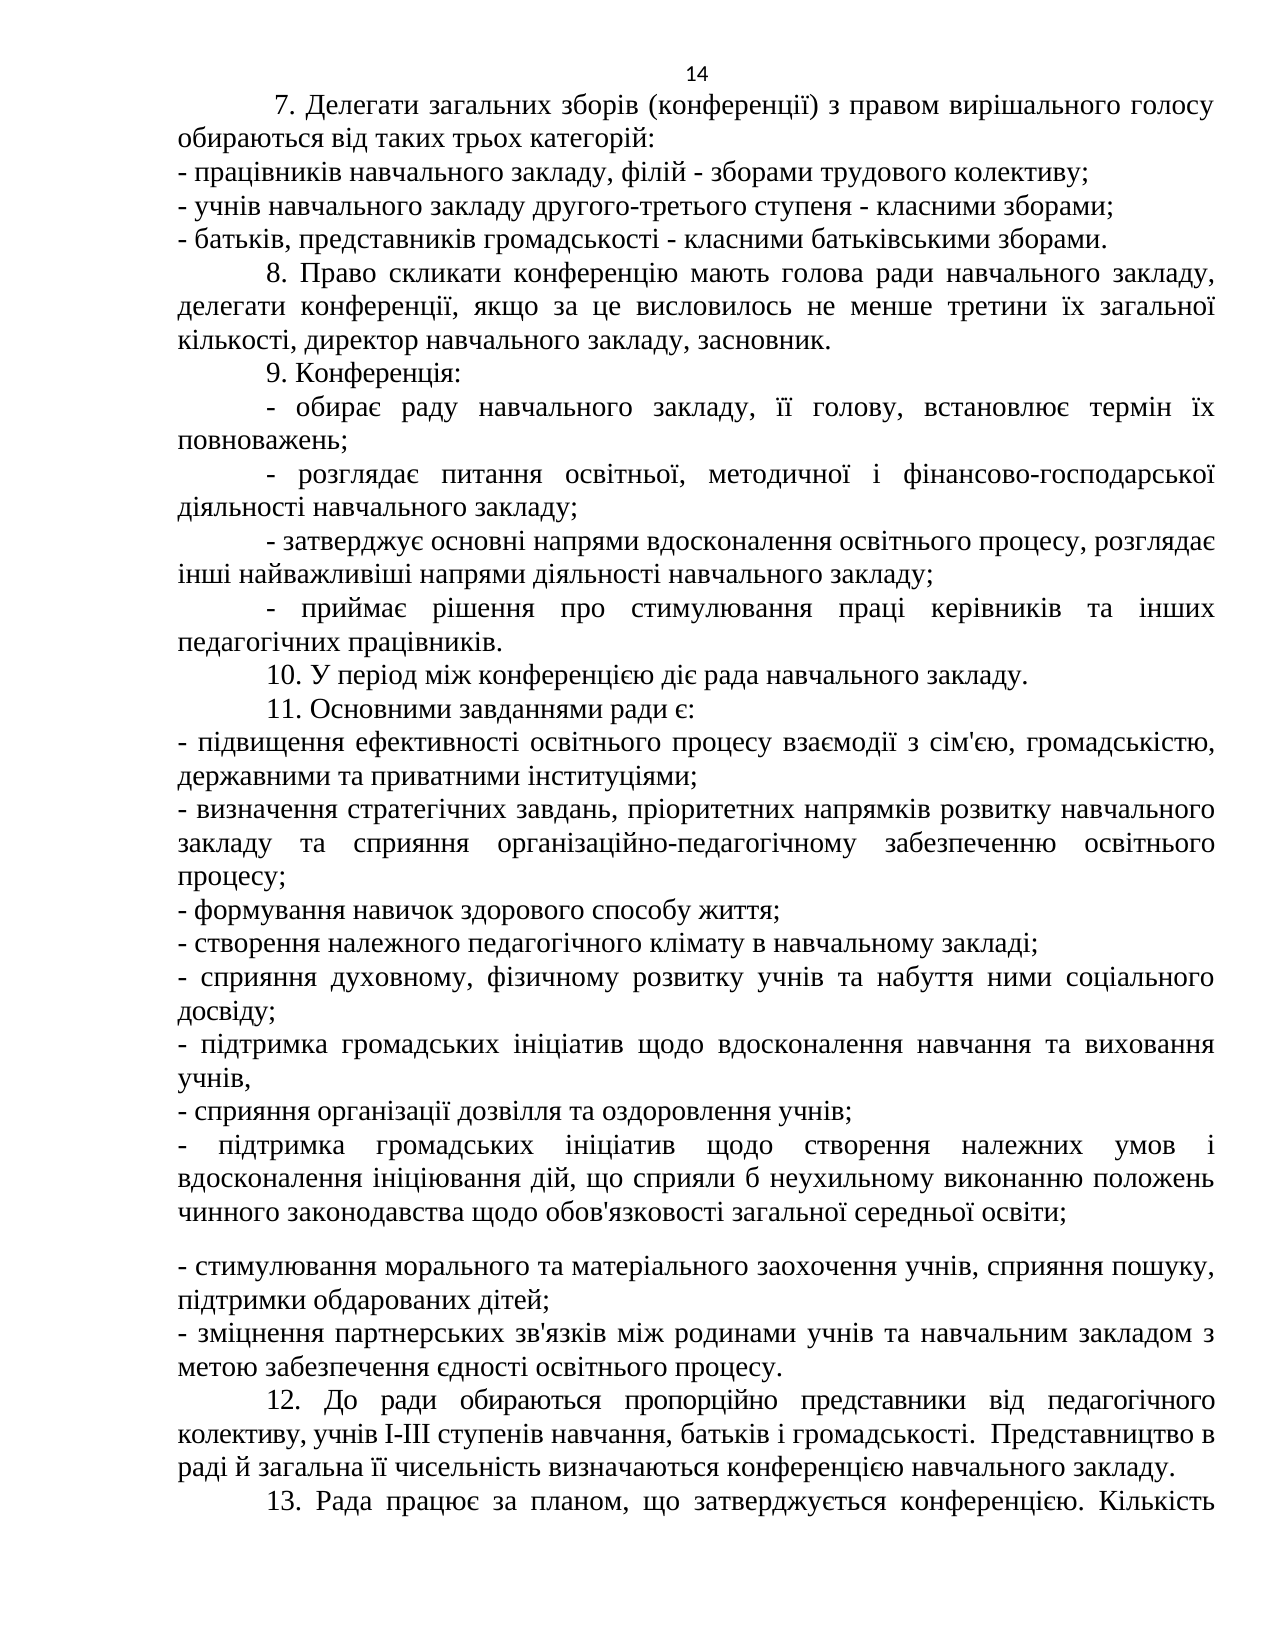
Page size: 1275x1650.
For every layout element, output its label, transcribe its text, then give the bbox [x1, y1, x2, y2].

text - учнів навчального закладу другого-третього ступеня - класними зборами; [177, 188, 1216, 221]
text - працівників навчального закладу, філій - зборами трудового колективу; [177, 154, 1216, 188]
text - формування навичок здорового способу життя; [177, 892, 1216, 926]
text 9. Конференція: [177, 355, 1216, 389]
text - затверджує основні напрями вдосконалення освітнього процесу, розглядає інші найважливіші напрями діяльності навчального закладу; [177, 523, 1216, 590]
text - підвищення ефективності освітнього процесу взаємодії з сім'єю, громадськістю, державними та приватними інституціями; [177, 724, 1216, 791]
text - створення належного педагогічного клімату в навчальному закладі; [177, 926, 1216, 959]
text - розглядає питання освітньої, методичної і фінансово-господарської діяльності навчального закладу; [177, 456, 1216, 523]
text - зміцнення партнерських зв'язків між родинами учнів та навчальним закладом з метою забезпечення єдності освітнього процесу. [177, 1315, 1216, 1382]
text 11. Основними завданнями ради є: [177, 691, 1216, 724]
text - сприяння духовному, фізичному розвитку учнів та набуття ними соціального досвіду; [177, 959, 1216, 1026]
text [177, 1483, 1216, 1517]
text - визначення стратегічних завдань, пріоритетних напрямків розвитку навчального закладу та сприяння організаційно-педагогічному забезпеченню освітнього процесу; [177, 791, 1216, 892]
text - сприяння організації дозвілля та оздоровлення учнів; [177, 1093, 1216, 1127]
text - стимулювання морального та матеріального заохочення учнів, сприяння пошуку, підтримки обдарованих дітей; [177, 1248, 1216, 1315]
text - обирає раду навчального закладу, її голову, встановлює термін їх повноважень; [177, 389, 1216, 456]
text 10. У період між конференцією діє рада навчального закладу. [177, 657, 1216, 691]
text 8. Право скликати конференцію мають голова ради навчального закладу, делегати конференції, якщо за це висловилось не менше третини їх загальної кількості, директор навчального закладу, засновник. [177, 255, 1216, 355]
text - батьків, представників громадськості - класними батьківськими зборами. [177, 221, 1216, 255]
text - підтримка громадських ініціатив щодо створення належних умов і вдосконалення ініціювання дій, що сприяли б неухильному виконанню положень чинного законодавства щодо обов'язковості загальної середньої освіти; [177, 1127, 1216, 1227]
text - підтримка громадських ініціатив щодо вдосконалення навчання та виховання учнів, [177, 1026, 1216, 1093]
text 12. До ради обираються пропорційно представники від педагогічного колективу, учнів І-ІІІ ступенів навчання, батьків і громадськості. Представництво в раді й загальна її чисельність визначаються конференцією навчального закладу. [177, 1382, 1216, 1483]
text 7. Делегати загальних зборів (конференції) з правом вирішального голосу обираються від таких трьох категорій: [177, 87, 1216, 154]
text - приймає рішення про стимулювання праці керівників та інших педагогічних працівників. [177, 590, 1216, 657]
